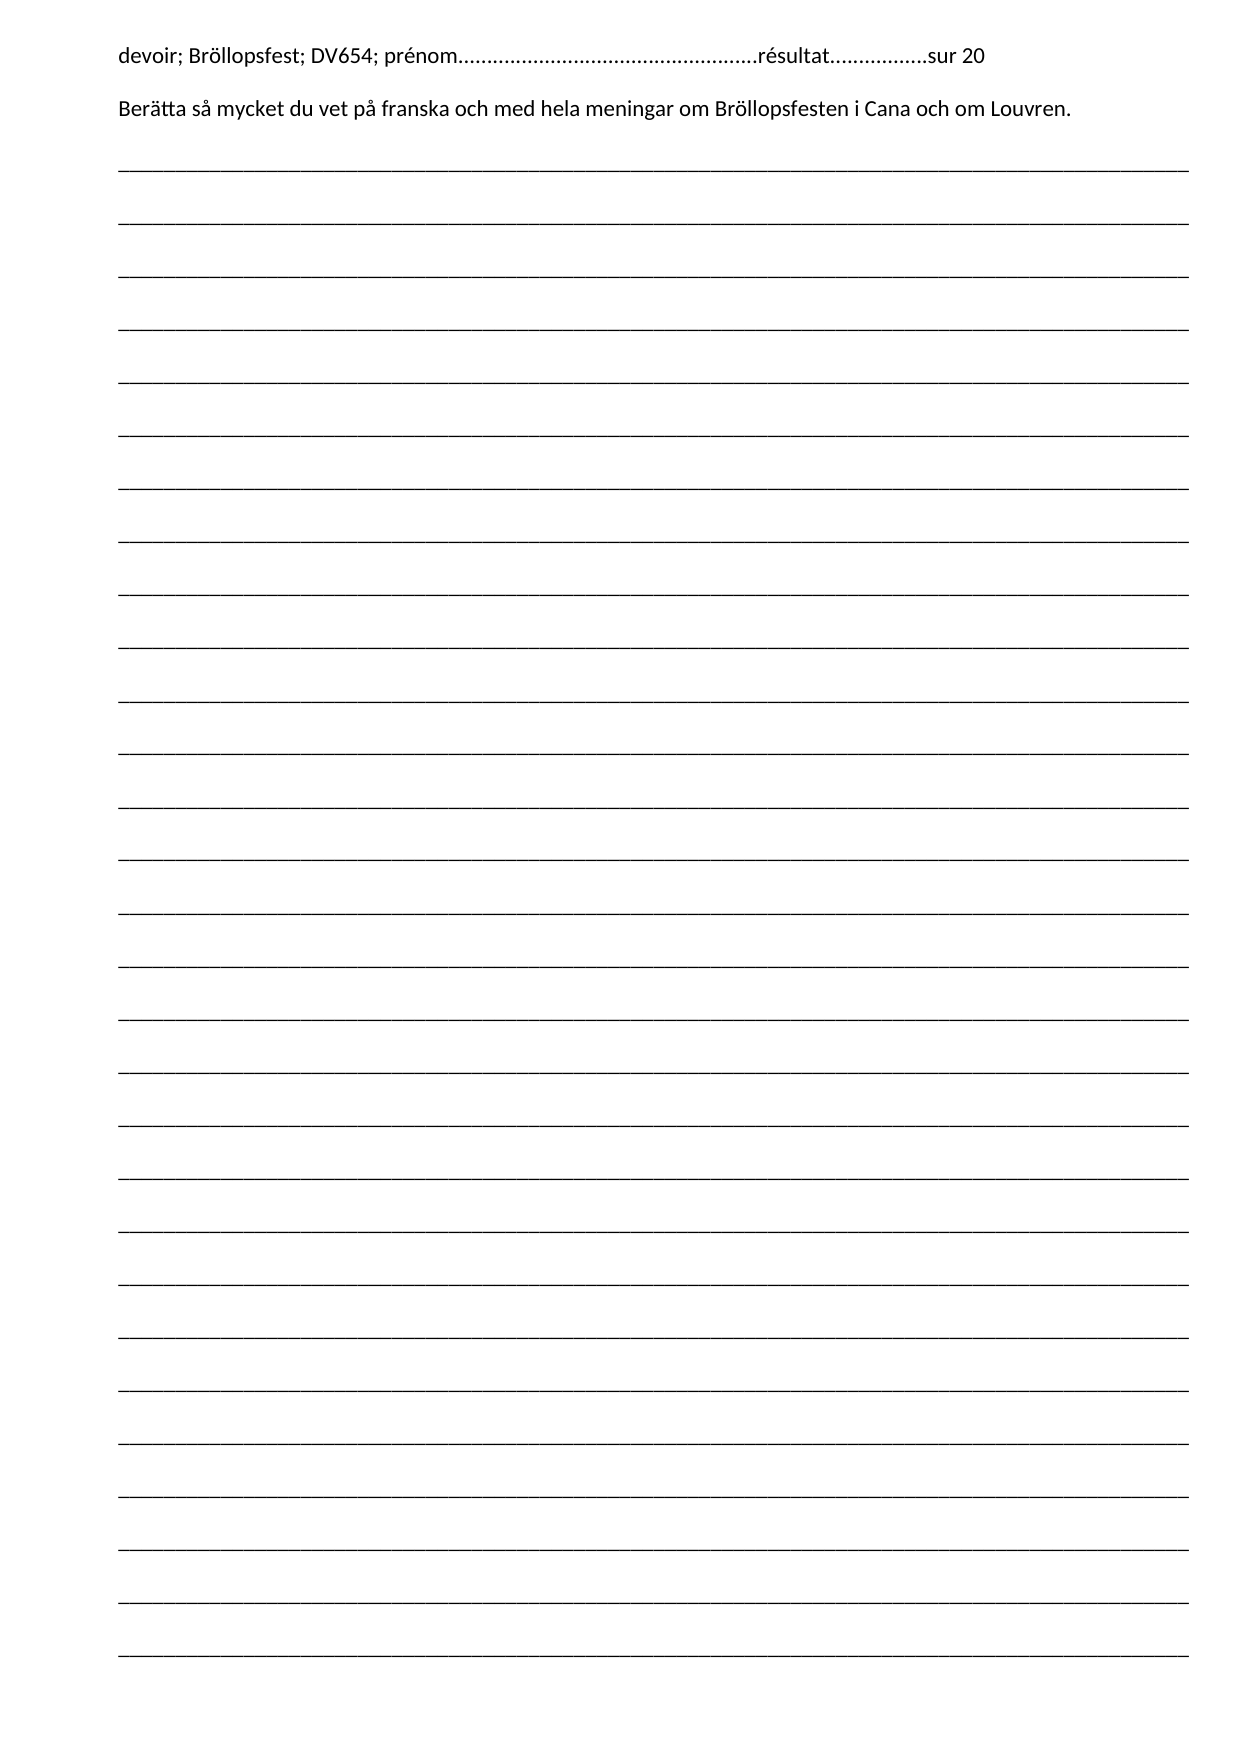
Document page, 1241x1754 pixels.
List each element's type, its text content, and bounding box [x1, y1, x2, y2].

text ______________________________________________________________________________________________ [118, 572, 1199, 599]
text ______________________________________________________________________________________________ [118, 1102, 1199, 1130]
text ______________________________________________________________________________________________ [118, 943, 1199, 971]
text ______________________________________________________________________________________________ [118, 624, 1199, 653]
text ______________________________________________________________________________________________ [118, 147, 1199, 175]
text ______________________________________________________________________________________________ [118, 518, 1199, 547]
text ______________________________________________________________________________________________ [118, 359, 1199, 387]
text ______________________________________________________________________________________________ [118, 306, 1199, 334]
text ______________________________________________________________________________________________ [118, 253, 1199, 281]
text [118, 1579, 1199, 1607]
text ______________________________________________________________________________________________ [118, 1261, 1199, 1289]
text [118, 1632, 1199, 1660]
text ______________________________________________________________________________________________ [118, 1314, 1199, 1342]
text ______________________________________________________________________________________________ [118, 784, 1199, 812]
text ______________________________________________________________________________________________ [118, 200, 1199, 228]
text ______________________________________________________________________________________________ [118, 466, 1199, 493]
text ______________________________________________________________________________________________ [118, 731, 1199, 759]
text ______________________________________________________________________________________________ [118, 412, 1199, 441]
text ______________________________________________________________________________________________ [118, 678, 1199, 706]
text ______________________________________________________________________________________________ [118, 1420, 1199, 1448]
text ______________________________________________________________________________________________ [118, 996, 1199, 1024]
text devoir; Bröllopsfest; DV654; prénom....................................................résultat.................sur 20 [118, 41, 1199, 69]
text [118, 1526, 1199, 1554]
text ______________________________________________________________________________________________ [118, 890, 1199, 918]
text ______________________________________________________________________________________________ [118, 1367, 1199, 1395]
text ______________________________________________________________________________________________ [118, 1049, 1199, 1077]
text Berätta så mycket du vet på franska och med hela meningar om Bröllopsfesten i Cana och om Louvren. [118, 94, 1199, 122]
text ______________________________________________________________________________________________ [118, 1473, 1199, 1501]
text ______________________________________________________________________________________________ [118, 1208, 1199, 1236]
text ______________________________________________________________________________________________ [118, 1155, 1199, 1183]
text ______________________________________________________________________________________________ [118, 837, 1199, 865]
